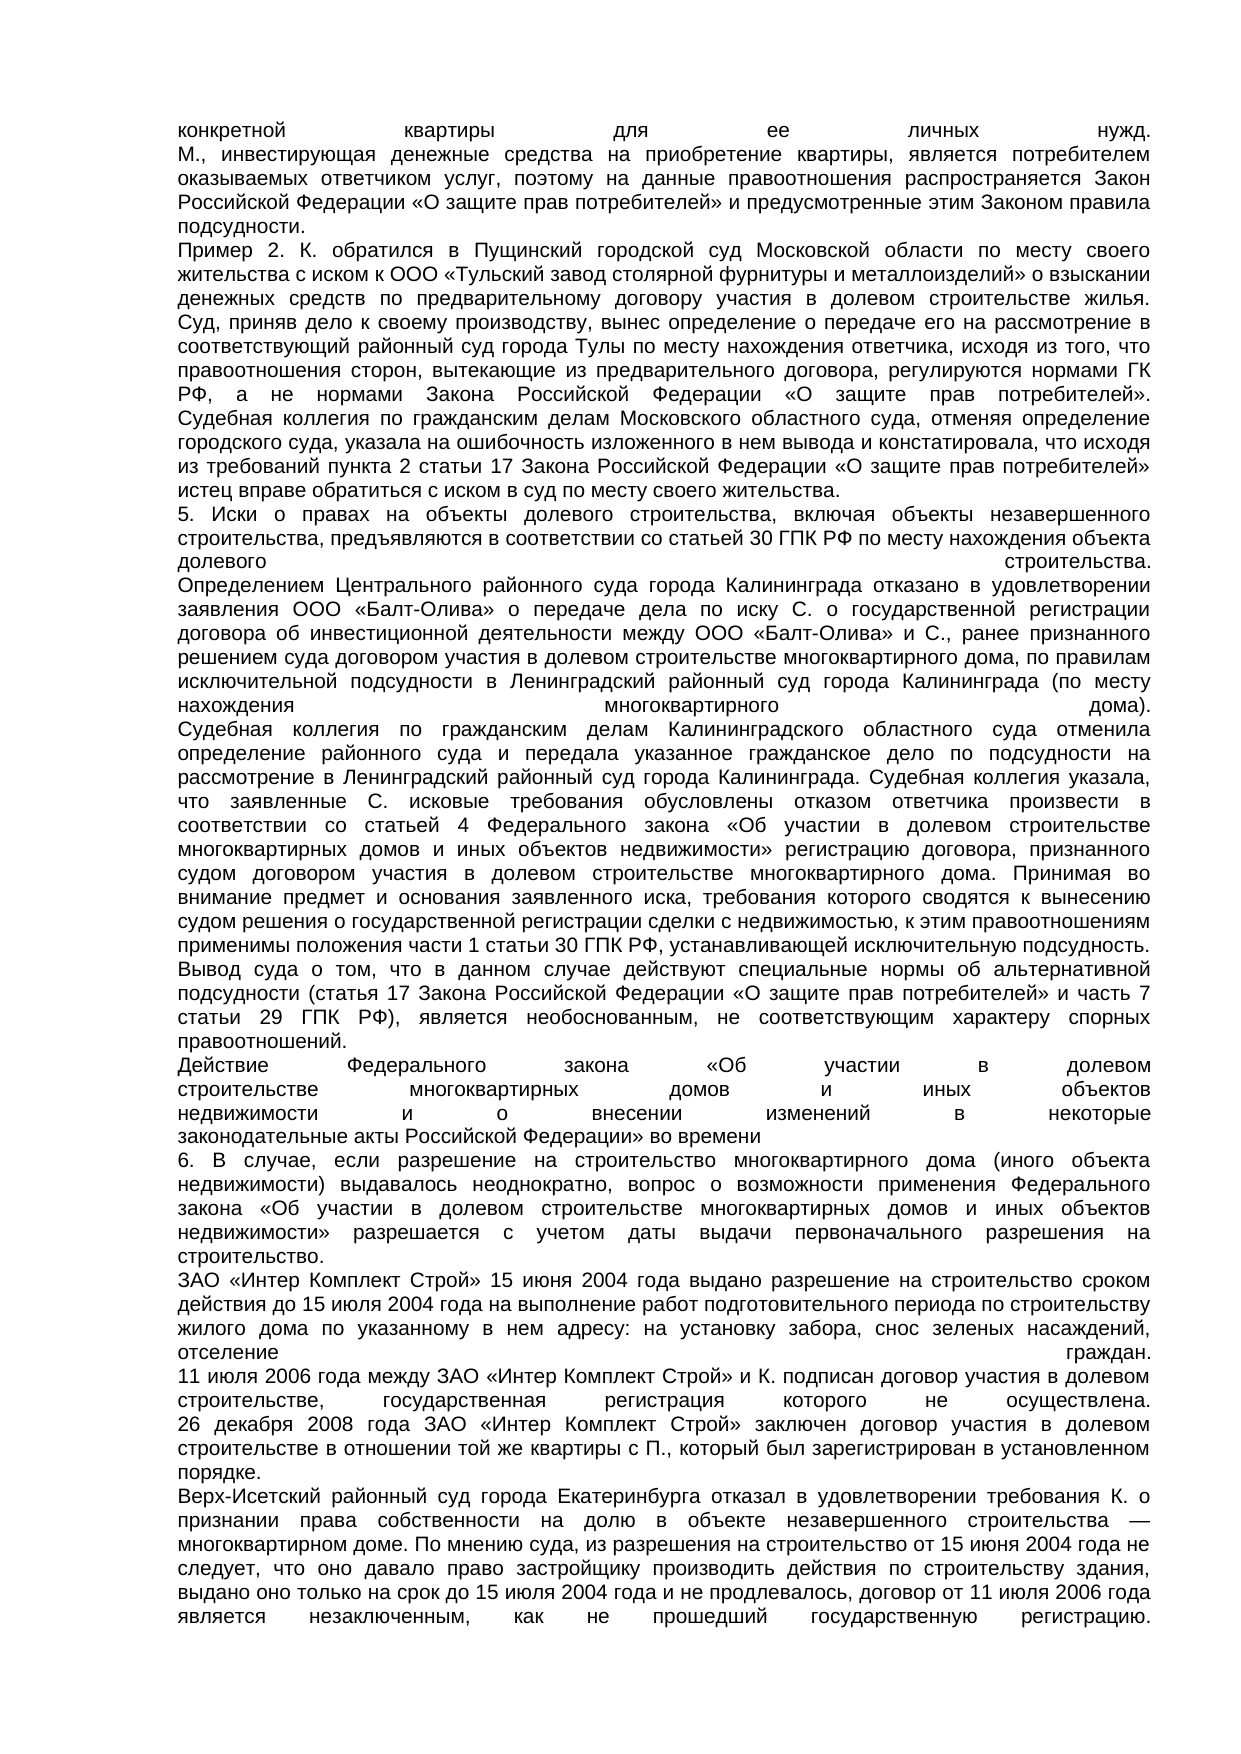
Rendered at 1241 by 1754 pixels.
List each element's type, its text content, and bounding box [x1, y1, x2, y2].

text 5. Иски о правах на объекты долевого строительства, включая объекты незавершенного строительства, предъявляются в соответствии со статьей 30 ГПК РФ по месту нахождения объекта долевого строительства. Определением Центрального районного суда города Калининграда отказано в удовлетворении заявления ООО «Балт-Олива» о передаче дела по иску С. о государственной регистрации договора об инвестиционной деятельности между ООО «Балт-Олива» и С., ранее признанного решением суда договором участия в долевом строительстве многоквартирного дома, по правилам исключительной подсудности в Ленинградский районный суд города Калининграда (по месту нахождения многоквартирного дома). Судебная коллегия по гражданским делам Калининградского областного суда отменила определение районного суда и передала указанное гражданское дело по подсудности на рассмотрение в Ленинградский районный суд города Калининграда. Судебная коллегия указала, что заявленные С. исковые требования обусловлены отказом ответчика произвести в соответствии со статьей 4 Федерального закона «Об участии в долевом строительстве многоквартирных домов и иных объектов недвижимости» регистрацию договора, признанного судом договором участия в долевом строительстве многоквартирного дома. Принимая во внимание предмет и основания заявленного иска, требования которого сводятся к вынесению судом решения о государственной регистрации сделки с недвижимостью, к этим правоотношениям применимы положения части 1 статьи 30 ГПК РФ, устанавливающей исключительную подсудность. Вывод суда о том, что в данном случае действуют специальные нормы об альтернативной подсудности (статья 17 Закона Российской Федерации «О защите прав потребителей» и часть 7 статьи 29 ГПК РФ), является необоснованным, не соответствующим характеру спорных правоотношений. [177, 501, 1152, 1052]
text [177, 118, 1152, 501]
text Действие Федерального закона «Об участии в долевом строительстве многоквартирных домов и иных объектов недвижимости и о внесении изменений в некоторые законодательные акты Российской Федерации» во времени [177, 1052, 1152, 1148]
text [177, 1148, 1152, 1627]
